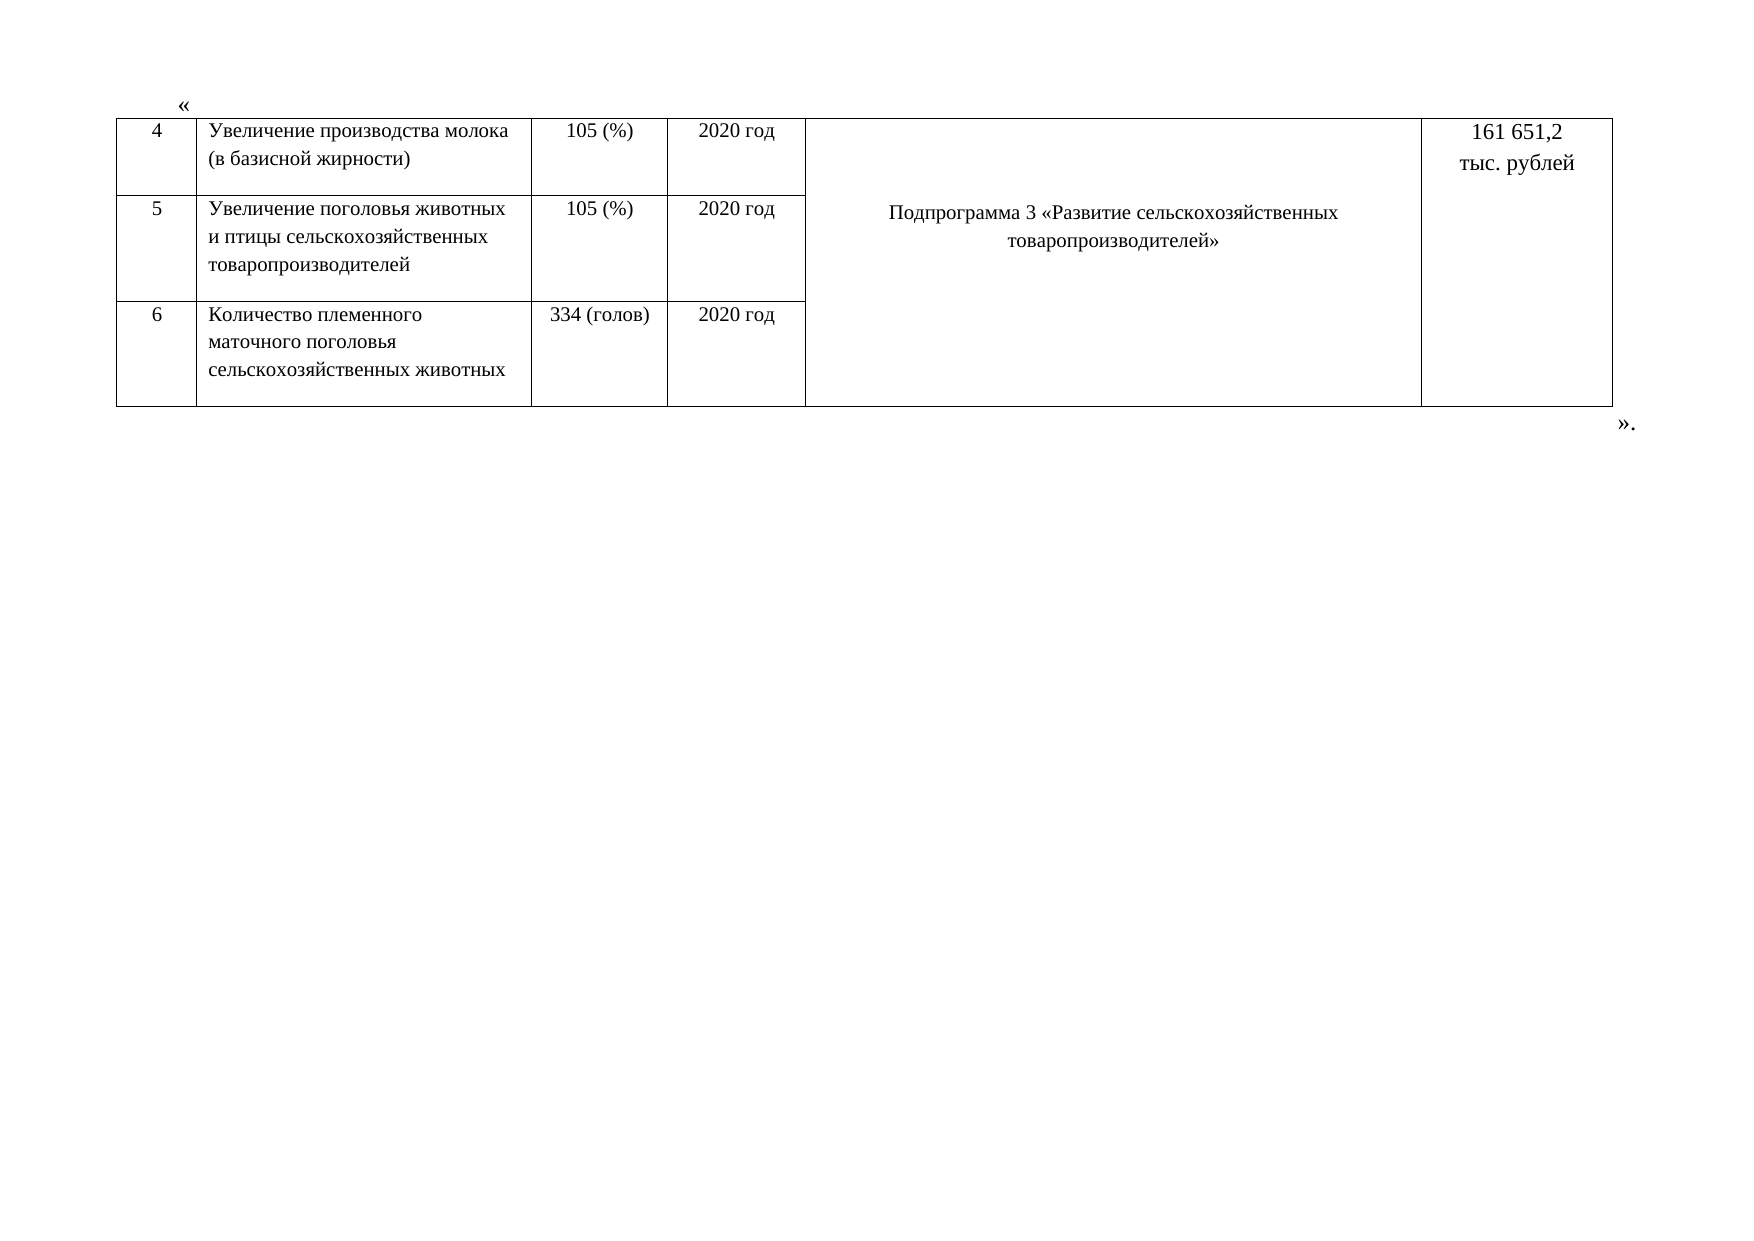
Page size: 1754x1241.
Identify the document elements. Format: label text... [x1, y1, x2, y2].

table_header 105 (%) [532, 119, 667, 195]
table_header Увеличение производства молока (в базисной жирности) [197, 119, 531, 195]
text ». [118, 407, 1636, 436]
table_cell 334 (голов) [532, 302, 667, 406]
table_cell 105 (%) [532, 196, 667, 301]
table_header 4 [117, 119, 196, 195]
table_cell 6 [117, 302, 196, 406]
table_cell 5 [117, 196, 196, 301]
table_cell 2020 год [668, 302, 805, 406]
table_cell Увеличение поголовья животных и птицы сельскохозяйственных товаропроизводителей [197, 196, 531, 301]
text « [118, 89, 1636, 117]
table_cell Количество племенного маточного поголовья сельскохозяйственных животных [197, 302, 531, 406]
table_header 2020 год [668, 119, 805, 195]
table_header Подпрограмма 3 «Развитие сельскохозяйственных товаропроизводителей» [806, 119, 1421, 406]
table_header 161 651,2 тыс. рублей [1422, 119, 1612, 406]
table_cell 2020 год [668, 196, 805, 301]
